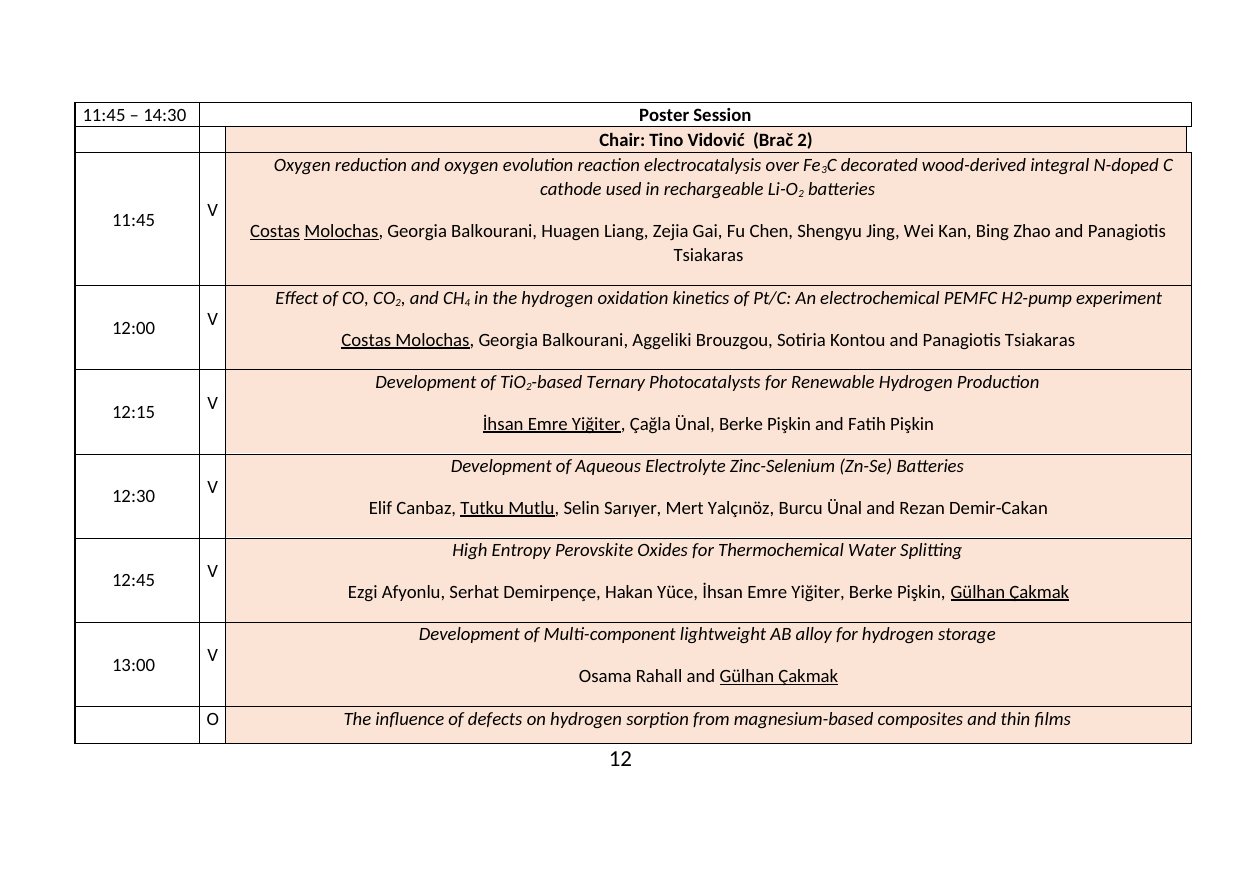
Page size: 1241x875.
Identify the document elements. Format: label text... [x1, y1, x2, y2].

table_cell Development of Multi-component lightweight AB alloy for hydrogen storage Osama Rahall and Gülhan Çakmak [226, 623, 1191, 706]
table_cell Development of Aqueous Electrolyte Zinc-Selenium (Zn-Se) Batteries Elif Canbaz, Tutku Mutlu, Selin Sarıyer, Mert Yalçınöz, Burcu Ünal and Rezan Demir-Cakan [226, 455, 1191, 537]
table_cell V [200, 370, 225, 453]
table_cell 50 Oxygen reduction and oxygen evolution reaction electrocatalysis over Fe3C decorated wood-derived integral N-doped C cathode used in rechargeable Li-O2 batteries Costas Molochas, Georgia Balkourani, Huagen Liang, Zejia Gai, Fu Chen, Shengyu Jing, Wei Kan, Bing Zhao and Panagiotis Tsiakaras [226, 153, 1191, 285]
table_cell V [200, 153, 225, 285]
table_header Poster Session [200, 103, 1191, 126]
table_cell 11:45 [76, 153, 199, 285]
table_cell Development of TiO2-based Ternary Photocatalysts for Renewable Hydrogen Production İhsan Emre Yiğiter, Çağla Ünal, Berke Pişkin and Fatih Pişkin [226, 370, 1191, 453]
table_cell 12:45 [76, 539, 199, 622]
table_cell 12:00 [76, 286, 199, 369]
table_cell 13:00 [76, 623, 199, 706]
table_cell High Entropy Perovskite Oxides for Thermochemical Water Splitting Ezgi Afyonlu, Serhat Demirpençe, Hakan Yüce, İhsan Emre Yiğiter, Berke Pişkin, Gülhan Çakmak [226, 539, 1191, 622]
table_cell [200, 127, 225, 152]
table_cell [226, 707, 1191, 743]
table_cell V [200, 286, 225, 369]
table_header 11:45 – 14:30 [76, 103, 199, 126]
table_cell 12:30 [76, 455, 199, 537]
table_cell V [200, 455, 225, 537]
table_cell 12:15 [76, 370, 199, 453]
table_cell V [200, 623, 225, 706]
table_cell Chair: Tino Vidović (Brač 2) [226, 127, 1186, 152]
table_cell [76, 127, 199, 152]
table_cell O [200, 707, 225, 743]
table_cell [76, 707, 199, 743]
table_cell V [200, 539, 225, 622]
table_cell 95 Effect of CO, CO2, and CH4 in the hydrogen oxidation kinetics of Pt/C: An electrochemical PEMFC H2-pump experiment Costas Molochas, Georgia Balkourani, Aggeliki Brouzgou, Sotiria Kontou and Panagiotis Tsiakaras [226, 286, 1191, 369]
